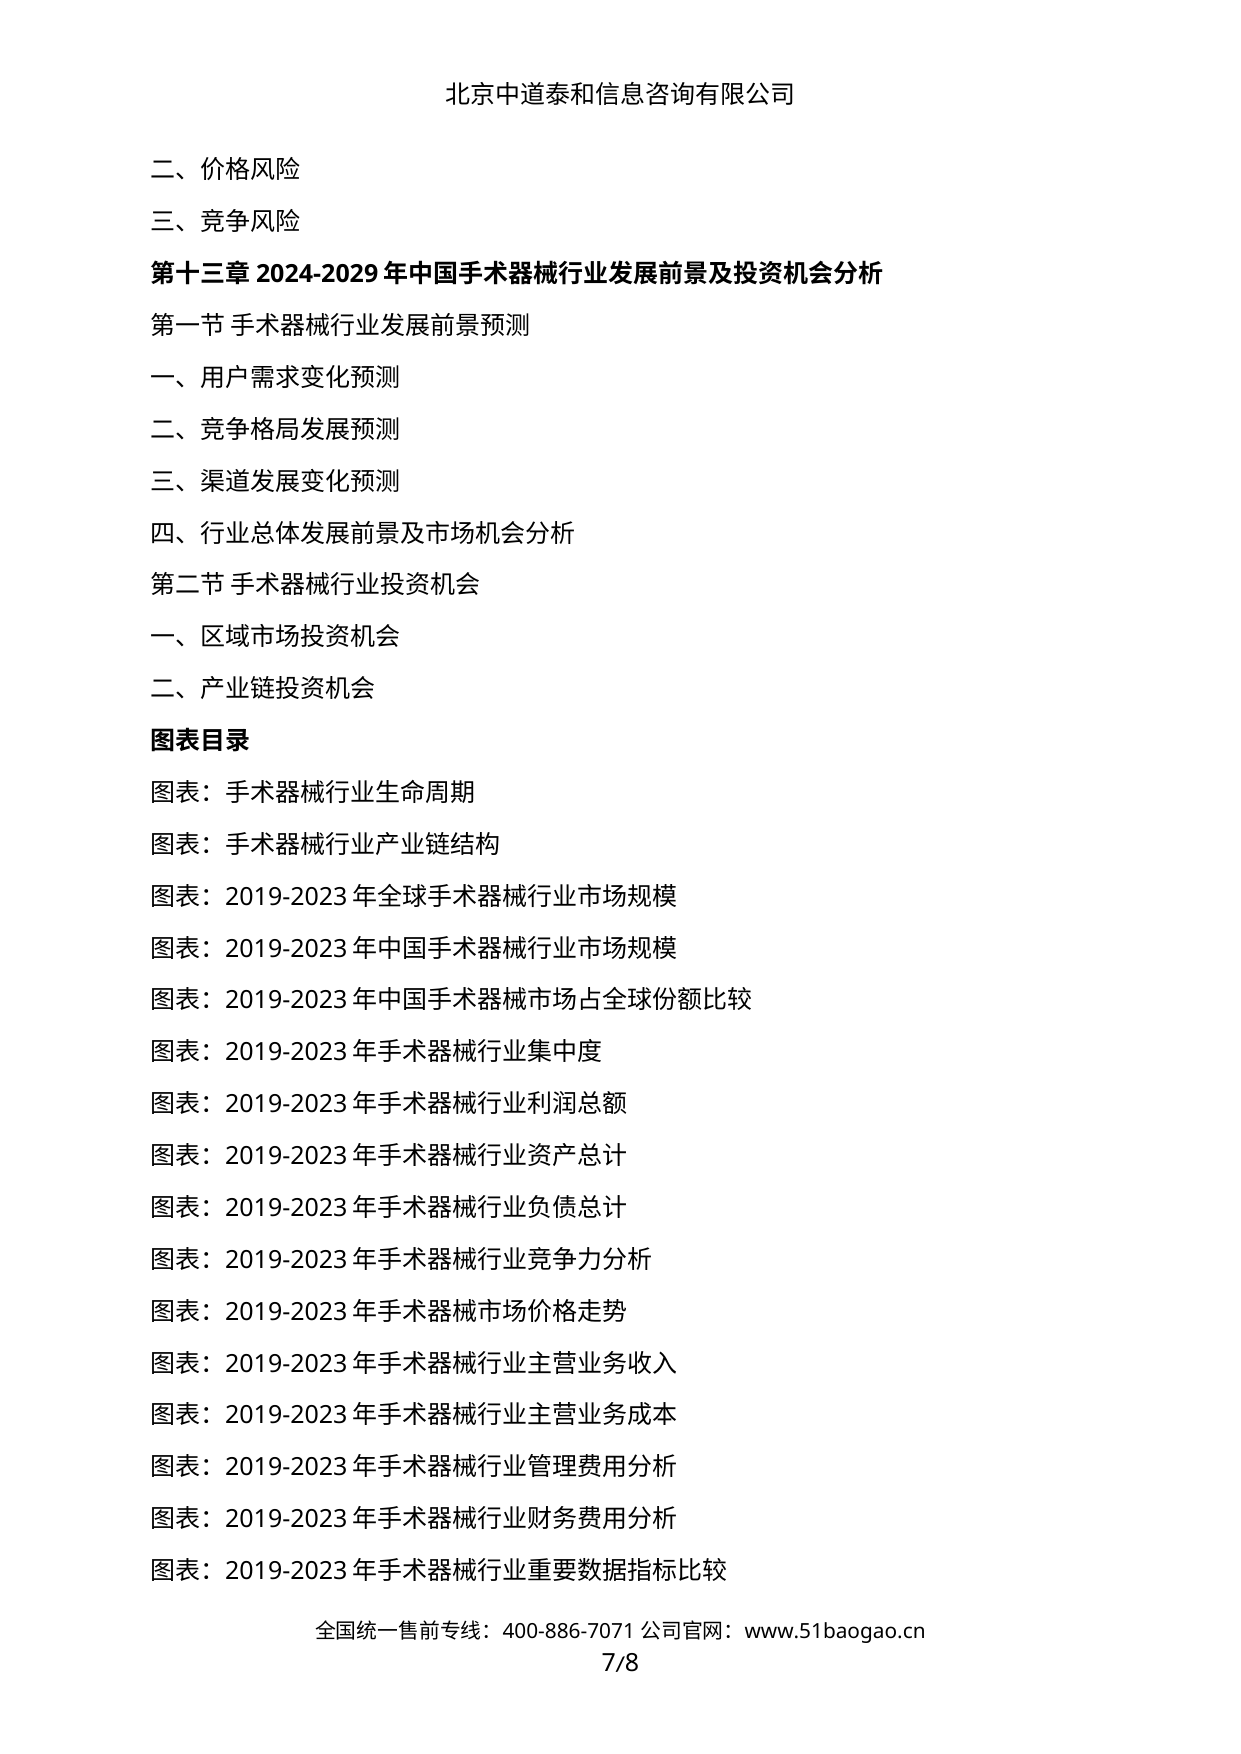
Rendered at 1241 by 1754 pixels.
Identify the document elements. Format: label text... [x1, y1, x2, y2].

text 图表：2019-2023年中国手术器械市场占全球份额比较 [150, 980, 1090, 1016]
text 图表：2019-2023年手术器械行业主营业务成本 [150, 1395, 1090, 1431]
text 二、产业链投资机会 [150, 669, 1090, 705]
text 第二节 手术器械行业投资机会 [150, 565, 1090, 601]
text 四、行业总体发展前景及市场机会分析 [150, 513, 1090, 549]
text 图表：2019-2023年手术器械行业竞争力分析 [150, 1239, 1090, 1276]
text 图表：2019-2023年中国手术器械行业市场规模 [150, 928, 1090, 964]
text 图表：手术器械行业产业链结构 [150, 824, 1090, 861]
text 图表目录 [150, 721, 1090, 757]
text 图表：2019-2023年手术器械行业财务费用分析 [150, 1499, 1090, 1535]
text 一、用户需求变化预测 [150, 357, 1090, 394]
text 图表：2019-2023年手术器械市场价格走势 [150, 1291, 1090, 1327]
text 图表：2019-2023年手术器械行业集中度 [150, 1032, 1090, 1068]
text 第一节 手术器械行业发展前景预测 [150, 306, 1090, 342]
text 一、区域市场投资机会 [150, 617, 1090, 653]
text 图表：2019-2023年全球手术器械行业市场规模 [150, 876, 1090, 912]
text 图表：2019-2023年手术器械行业管理费用分析 [150, 1447, 1090, 1483]
text 二、竞争格局发展预测 [150, 409, 1090, 446]
text 图表：2019-2023年手术器械行业资产总计 [150, 1136, 1090, 1172]
text 图表：2019-2023年手术器械行业重要数据指标比较 [150, 1551, 1090, 1587]
text 图表：手术器械行业生命周期 [150, 772, 1090, 809]
text 第十三章 2024-2029年中国手术器械行业发展前景及投资机会分析 [150, 254, 1090, 290]
text 图表：2019-2023年手术器械行业负债总计 [150, 1187, 1090, 1224]
text 三、渠道发展变化预测 [150, 461, 1090, 497]
text 三、竞争风险 [150, 202, 1090, 238]
text 二、价格风险 [150, 150, 1090, 186]
text 图表：2019-2023年手术器械行业利润总额 [150, 1084, 1090, 1120]
text 图表：2019-2023年手术器械行业主营业务收入 [150, 1343, 1090, 1379]
